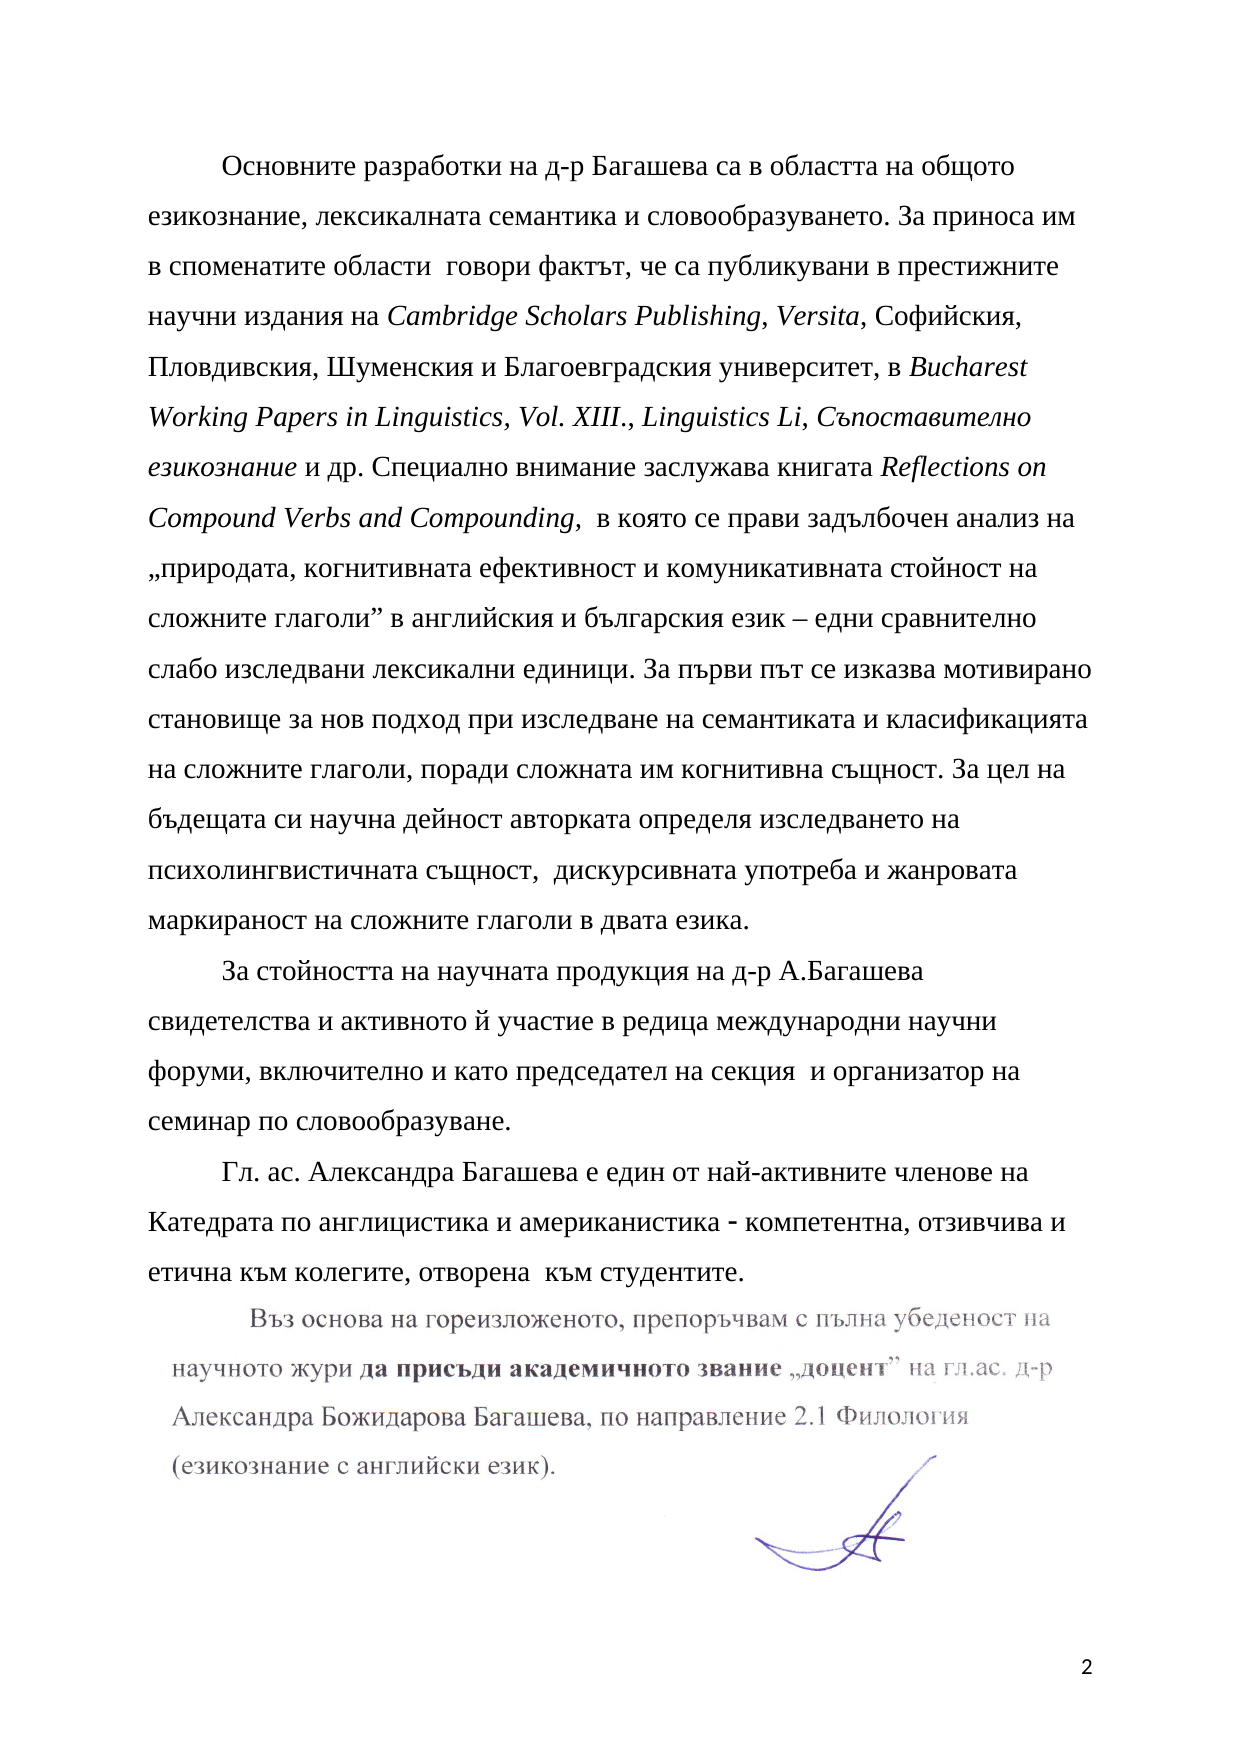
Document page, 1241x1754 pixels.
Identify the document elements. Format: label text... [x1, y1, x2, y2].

text Гл. ас. Александра Багашева е един от най-активните членове на Катедрата по англицистика и американистика компетентна, отзивчива и етична към колегите, отворена към студентите. [148, 1154, 1093, 1288]
text За стойността на научната продукция на д-р А.Багашева свидетелства и активното й участие в редица международни научни форуми, включително и като председател на секция и организатор на семинар по словообразуване. [148, 953, 1093, 1137]
text Основните разработки на д-р Багашева са в областта на общото езикознание, лексикалната семантика и словообразуването. За приноса им в споменатите области говори фактът, че са публикувани в престижните научни издания на Cambridge Scholars Publishing, Versita, Софийския, Пловдивския, Шуменския и Благоевградския университет, в Bucharest Working Papers in Linguistics, Vol. XIII., Linguistics Li, Съпоставително езикознание и др. Специално внимание заслужава книгата Reflections on Compound Verbs and Compounding, в която се прави задълбочен анализ на „природата, когнитивната ефективност и комуникативната стойност на сложните глаголи” в английския и българския език – едни сравнително слабо изследвани лексикални единици. За първи път се изказва мотивирано становище за нов подход при изследване на семантиката и класификацията на сложните глаголи, поради сложната им когнитивна същност. За цел на бъдещата си научна дейност авторката определя изследването на психолингвистичната същност, дискурсивната употреба и жанровата маркираност на сложните глаголи в двата езика. [148, 148, 1093, 936]
